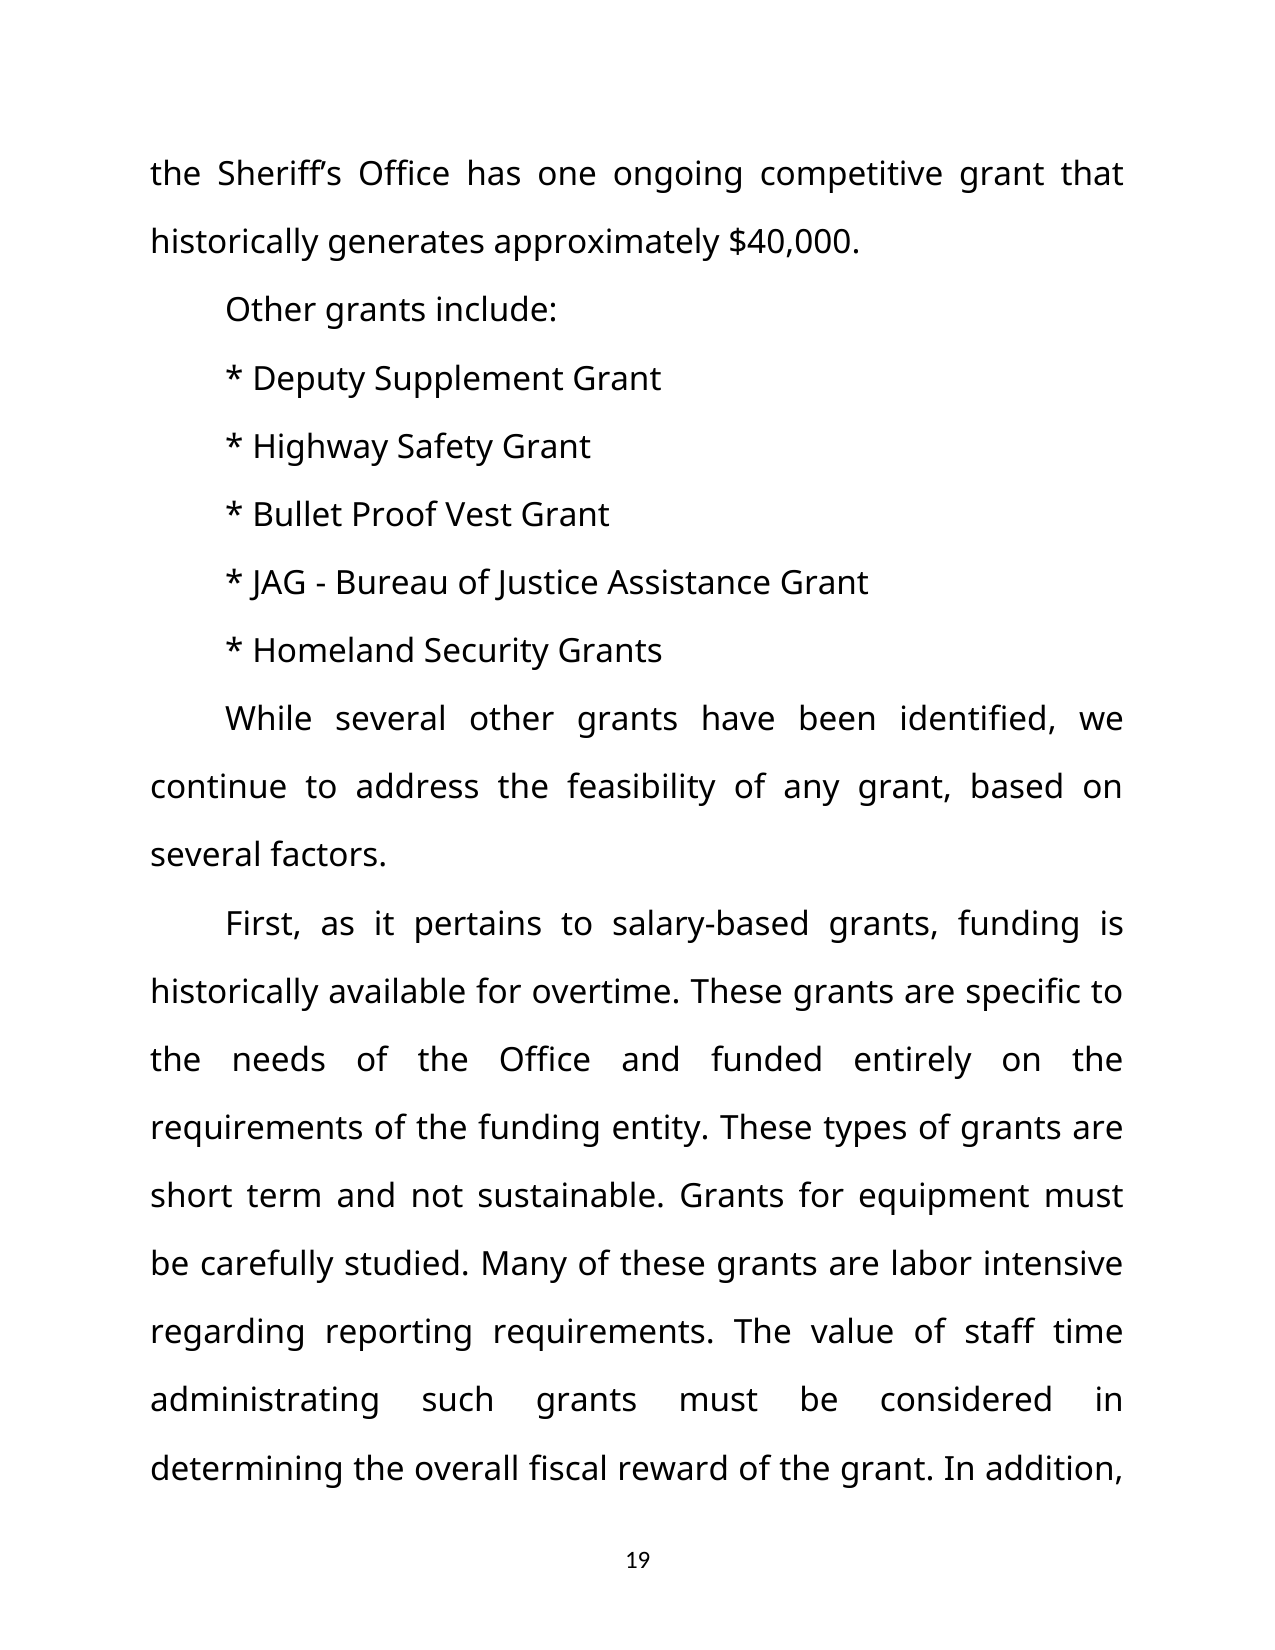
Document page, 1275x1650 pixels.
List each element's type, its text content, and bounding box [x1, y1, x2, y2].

text * Bullet Proof Vest Grant [150, 491, 1125, 536]
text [150, 899, 1125, 1490]
text While several other grants have been identified, we continue to address the feasibility of any grant, based on several factors. [150, 695, 1125, 877]
text * Homeland Security Grants [150, 627, 1125, 672]
text Other grants include: [150, 286, 1125, 332]
text * Deputy Supplement Grant [150, 354, 1125, 400]
text * JAG - Bureau of Justice Assistance Grant [150, 559, 1125, 604]
text * Highway Safety Grant [150, 422, 1125, 468]
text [150, 150, 1125, 263]
